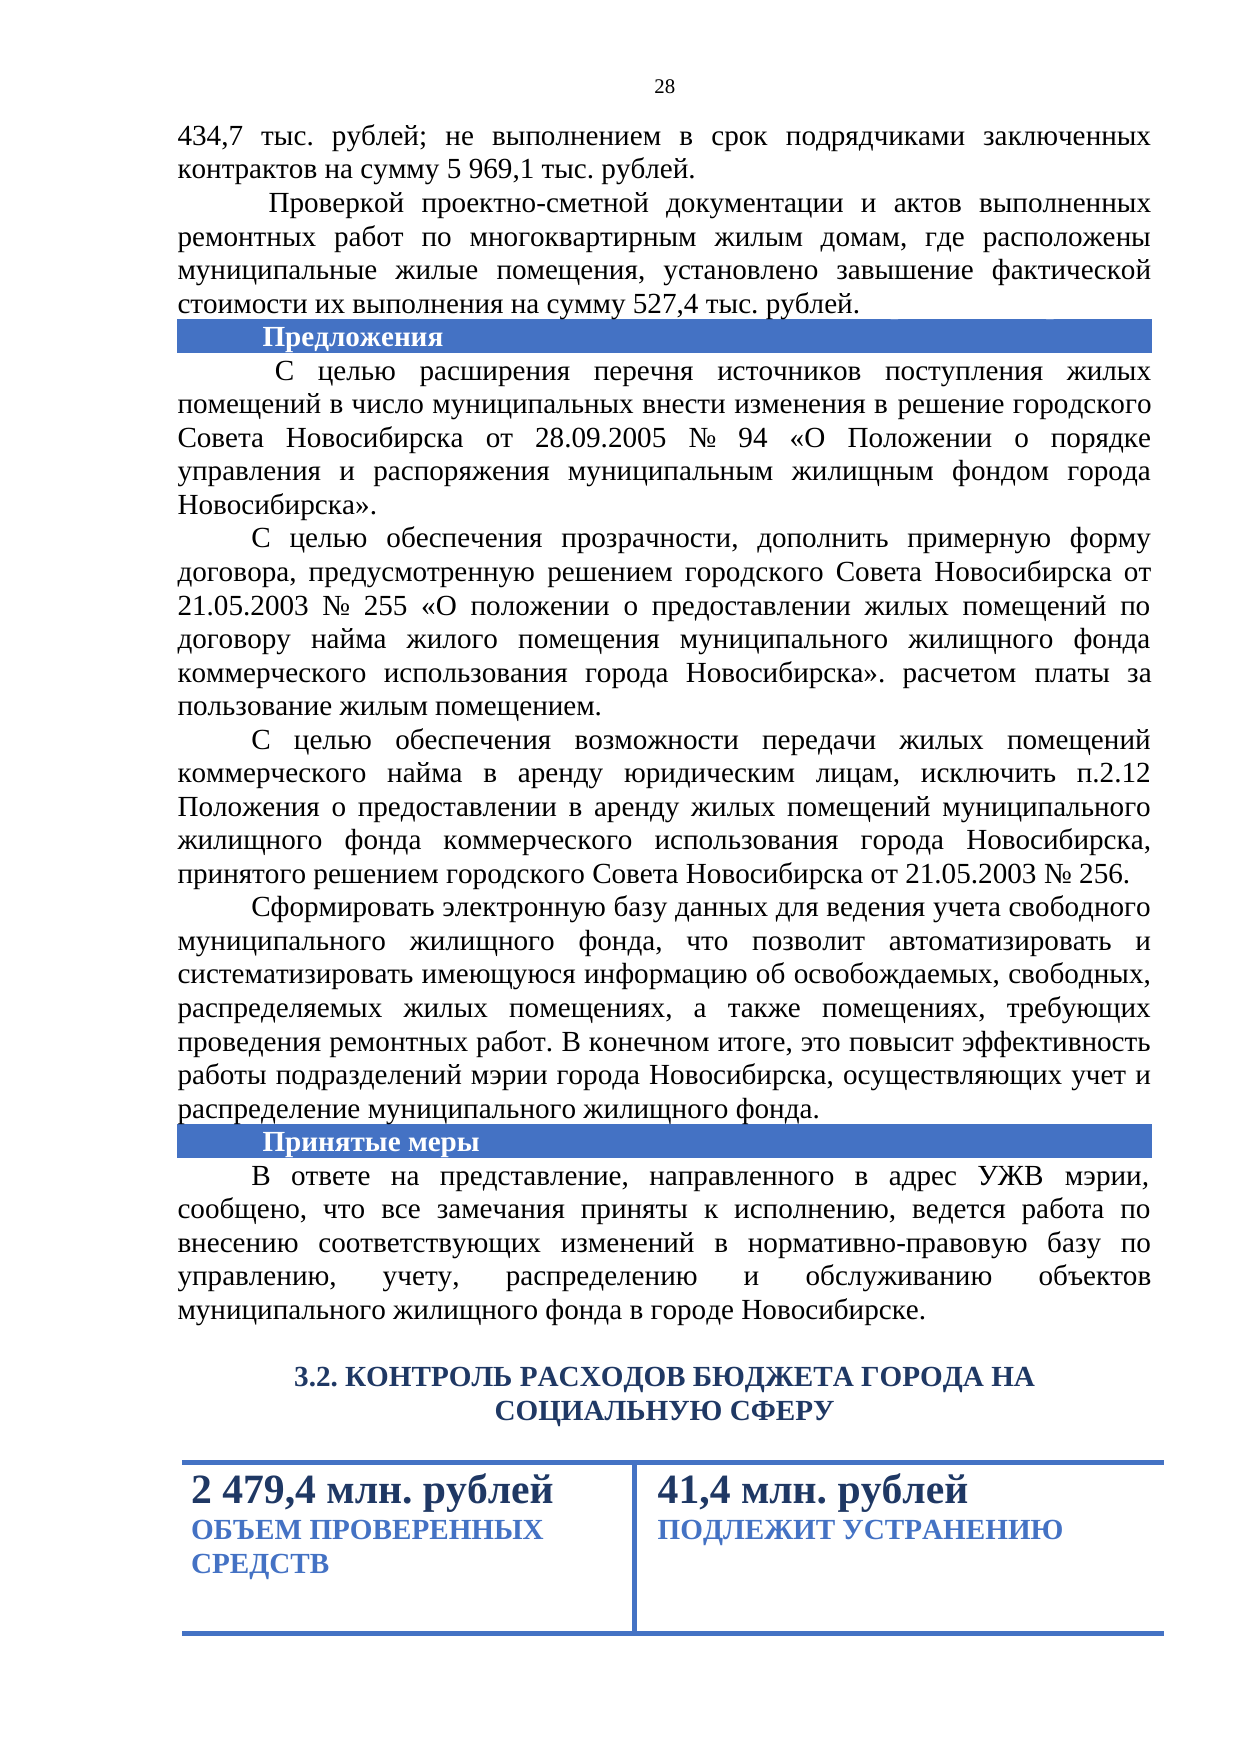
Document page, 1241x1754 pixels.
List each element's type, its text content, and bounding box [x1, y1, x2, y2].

table_header Предложения [177, 319, 1152, 353]
list С целью обеспечения прозрачности, дополнить примерную форму договора, предусмотренную решением городского Совета Новосибирска от 21.05.2003 № 255 «О положении о предоставлении жилых помещений по договору найма жилого помещения муниципального жилищного фонда коммерческого использования города Новосибирска». расчетом платы за пользование жилым помещением. [177, 521, 1152, 722]
text Проверкой проектно-сметной документации и актов выполненных ремонтных работ по многоквартирным жилым домам, где расположены муниципальные жилые помещения, установлено завышение фактической стоимости их выполнения на сумму 527,4 тыс. рублей. Принятые меры [177, 185, 1152, 319]
text 3.2. КОНТРОЛЬ РАСХОДОВ БЮДЖЕТА ГОРОДА НА СОЦИАЛЬНУЮ СФЕРУ [177, 1359, 1152, 1426]
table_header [637, 1465, 1164, 1631]
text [177, 118, 1152, 185]
text С целью обеспечения возможности передачи жилых помещений коммерческого найма в аренду юридическим лицам, исключить п.2.12 Положения о предоставлении в аренду жилых помещений муниципального жилищного фонда коммерческого использования города Новосибирска, принятого решением городского Совета Новосибирска от 21.05.2003 № 256. [177, 722, 1152, 889]
text Сформировать электронную базу данных для ведения учета свободного муниципального жилищного фонда, что позволит автоматизировать и систематизировать имеющуюся информацию об освобождаемых, свободных, распределяемых жилых помещениях, а также помещениях, требующих проведения ремонтных работ. В конечном итоге, это повысит эффективность работы подразделений мэрии города Новосибирска, осуществляющих учет и распределение муниципального жилищного фонда. [177, 889, 1152, 1124]
text В ответе на представление, направленного в адрес УЖВ мэрии, сообщено, что все замечания приняты к исполнению, ведется работа по внесению соответствующих изменений в нормативно-правовую базу по управлению, учету, распределению и обслуживанию объектов муниципального жилищного фонда в городе Новосибирске. [177, 1158, 1152, 1326]
text С целью расширения перечня источников поступления жилых помещений в число муниципальных внести изменения в решение городского Совета Новосибирска от 28.09.2005 № 94 «О Положении о порядке управления и распоряжения муниципальным жилищным фондом города Новосибирска». [177, 353, 1152, 521]
table_header Принятые меры [177, 1124, 1152, 1158]
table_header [182, 1465, 632, 1631]
